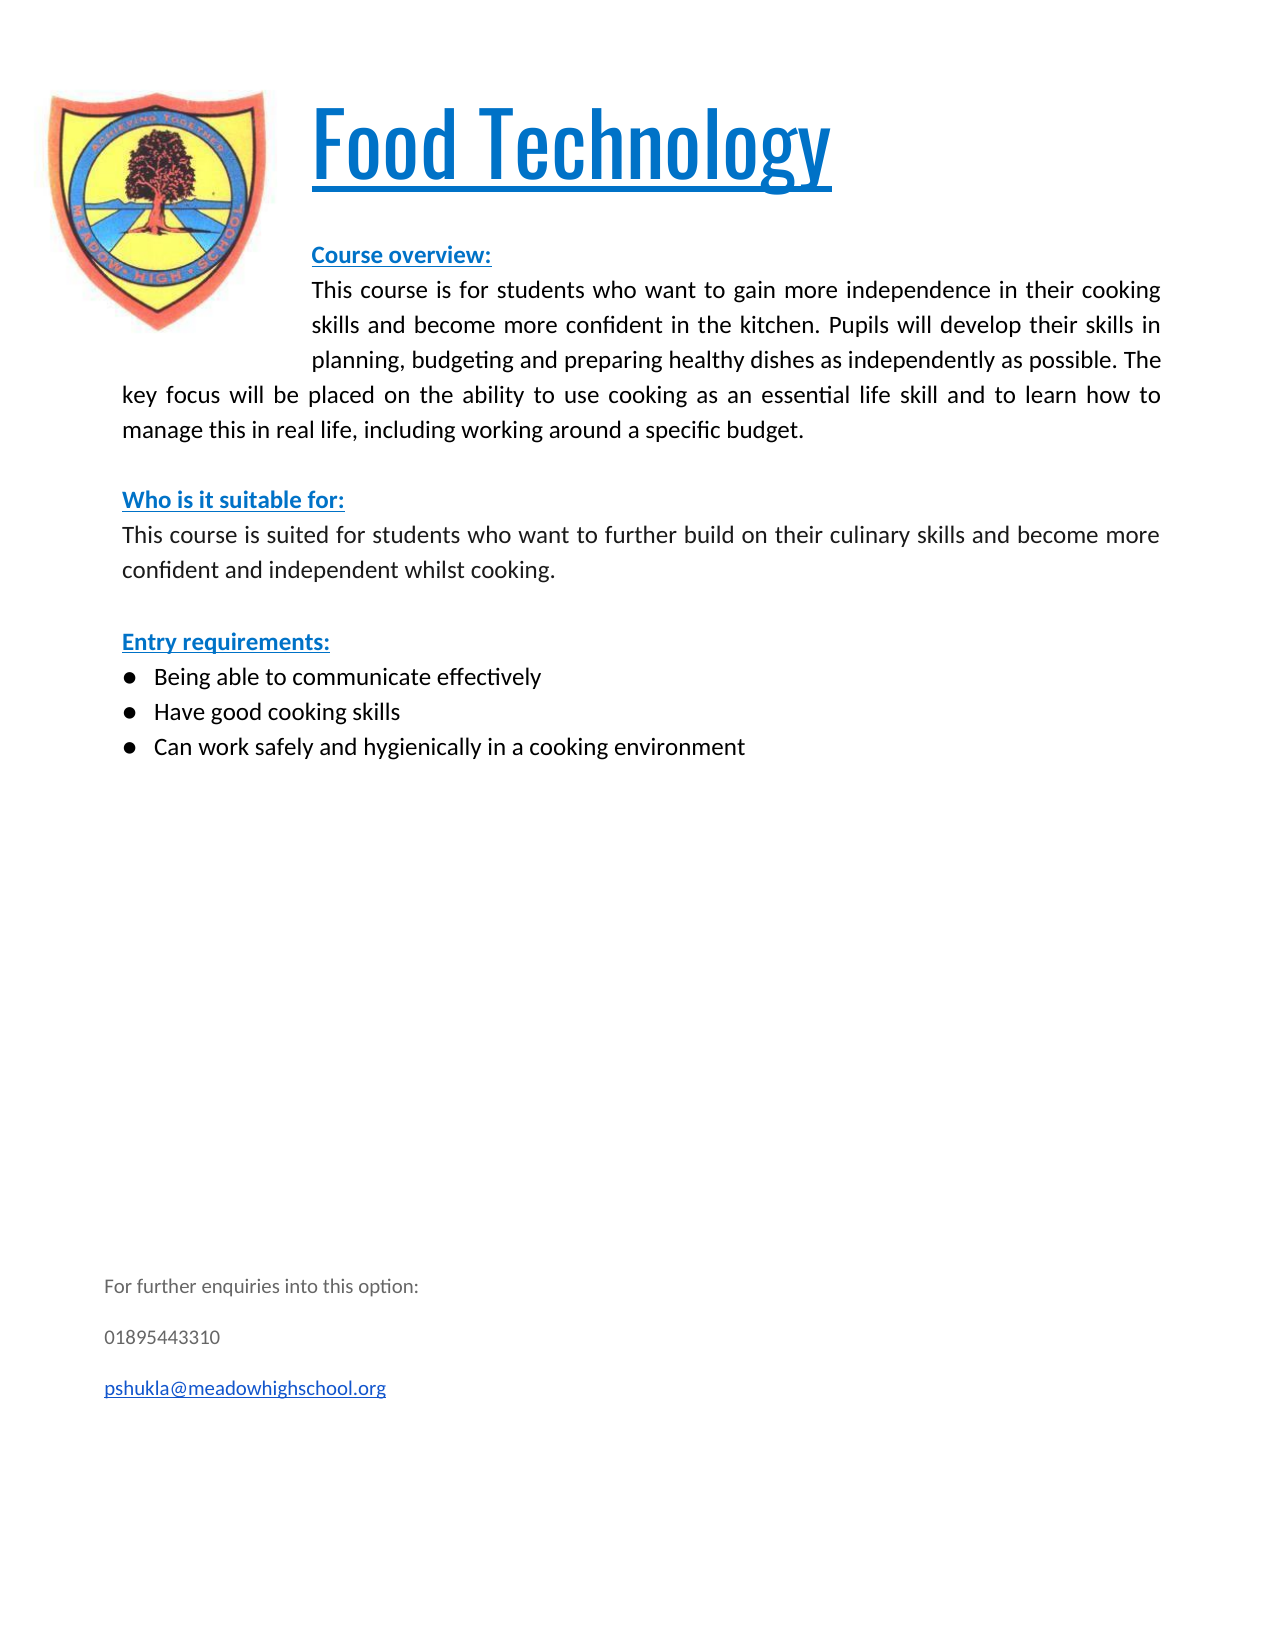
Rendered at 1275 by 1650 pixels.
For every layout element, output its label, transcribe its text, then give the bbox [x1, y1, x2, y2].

text This course is for students who want to gain more independence in their cooking skills and become more confident in the kitchen. Pupils will develop their skills in planning, budgeting and preparing healthy dishes as independently as possible. The key focus will be placed on the ability to use cooking as an essential life skill and to learn how to manage this in real life, including working around a specific budget. [122, 275, 1162, 445]
text ● Have good cooking skills [122, 696, 1162, 726]
title Food Technology [293, 75, 1162, 205]
text Course overview: [293, 240, 1162, 270]
picture [18, 75, 293, 351]
text ● Being able to communicate effectively [122, 661, 1162, 691]
text This course is suited for students who want to further build on their culinary skills and become more confident and independent whilst cooking. [122, 520, 1162, 585]
text Entry requirements: [122, 626, 1162, 656]
text ● Can work safely and hygienically in a cooking environment [122, 731, 1162, 761]
text Who is it suitable for: [122, 485, 1162, 515]
